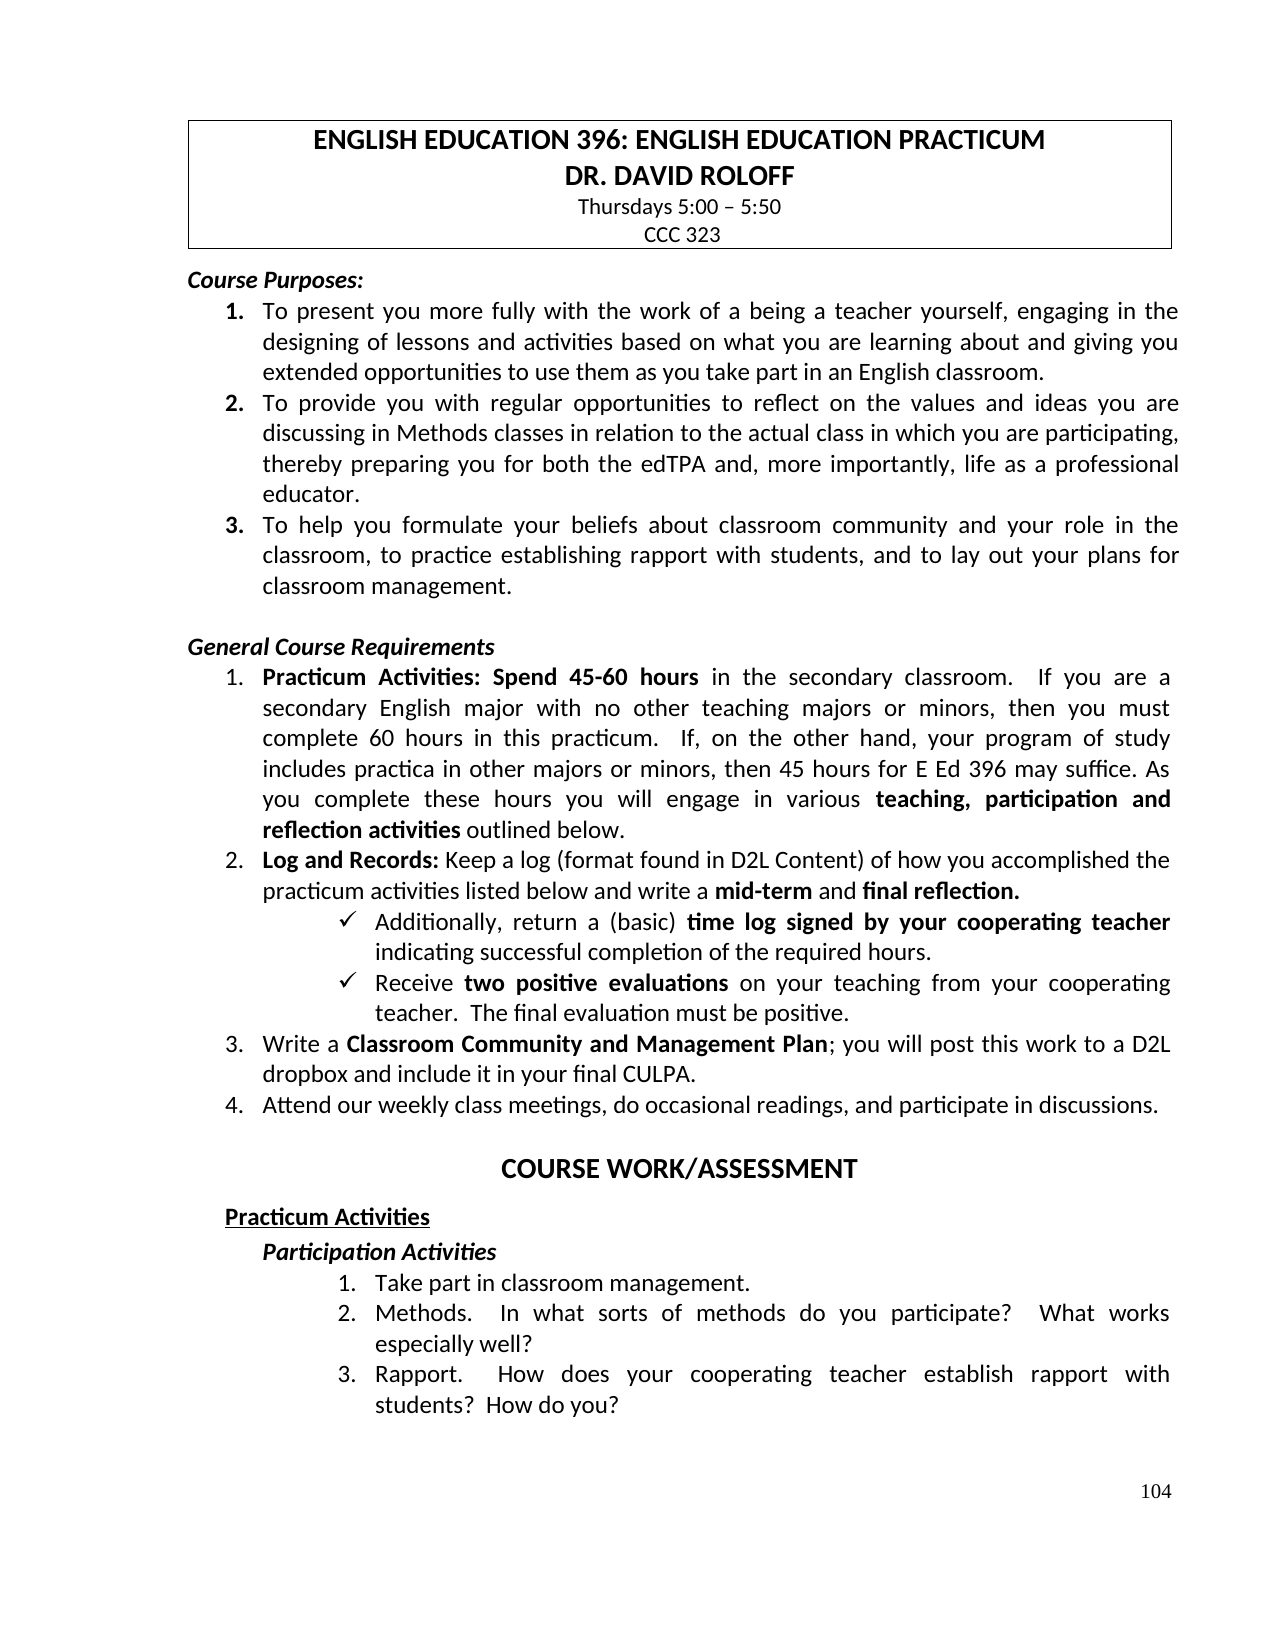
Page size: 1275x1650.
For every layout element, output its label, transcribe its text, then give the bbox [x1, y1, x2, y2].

list Rapport. How does your cooperating teacher establish rapport with students? How do you? [337, 1358, 1171, 1419]
list Receive two positive evaluations on your teaching from your cooperating teacher. The final evaluation must be positive. [337, 967, 1171, 1028]
list To help you formulate your beliefs about classroom community and your role in the classroom, to practice establishing rapport with students, and to lay out your plans for classroom management. [225, 509, 1181, 600]
table_header ENGLISH EDUCATION 396: ENGLISH EDUCATION PRACTICUM DR. DAVID ROLOFF Thursdays 5:00 – 5:50 CCC 323 [189, 121, 1171, 248]
list Additionally, return a (basic) time log signed by your cooperating teacher indicating successful completion of the required hours. [337, 906, 1171, 967]
text Course Purposes: [187, 265, 1246, 295]
list Practicum Activities: Spend 45-60 hours in the secondary classroom. If you are a secondary English major with no other teaching majors or minors, then you must complete 60 hours in this practicum. If, on the other hand, your program of study includes practica in other majors or minors, then 45 hours for E Ed 396 may suffice. As you complete these hours you will engage in various teaching, participation and reflection activities outlined below. [225, 661, 1171, 844]
text Practicum Activities [225, 1201, 1171, 1231]
list Write a Classroom Community and Management Plan; you will post this work to a D2L dropbox and include it in your final CULPA. [225, 1028, 1171, 1089]
list To provide you with regular opportunities to reflect on the values and ideas you are discussing in Methods classes in relation to the actual class in which you are participating, thereby preparing you for both the edTPA and, more importantly, life as a professional educator. [225, 387, 1181, 509]
list Take part in classroom management. [337, 1267, 1171, 1297]
list Log and Records: Keep a log (format found in D2L Content) of how you accomplished the practicum activities listed below and write a mid-term and final reflection. [225, 844, 1171, 906]
list To present you more fully with the work of a being a teacher yourself, engaging in the designing of lessons and activities based on what you are learning about and giving you extended opportunities to use them as you take part in an English classroom. [225, 295, 1181, 387]
list Methods. In what sorts of methods do you participate? What works especially well? [337, 1297, 1171, 1358]
text Participation Activities [225, 1236, 1171, 1267]
text COURSE WORK/ASSESSMENT [187, 1150, 1171, 1185]
subtitle General Course Requirements [187, 631, 1171, 661]
list Attend our weekly class meetings, do occasional readings, and participate in discussions. [225, 1089, 1171, 1119]
